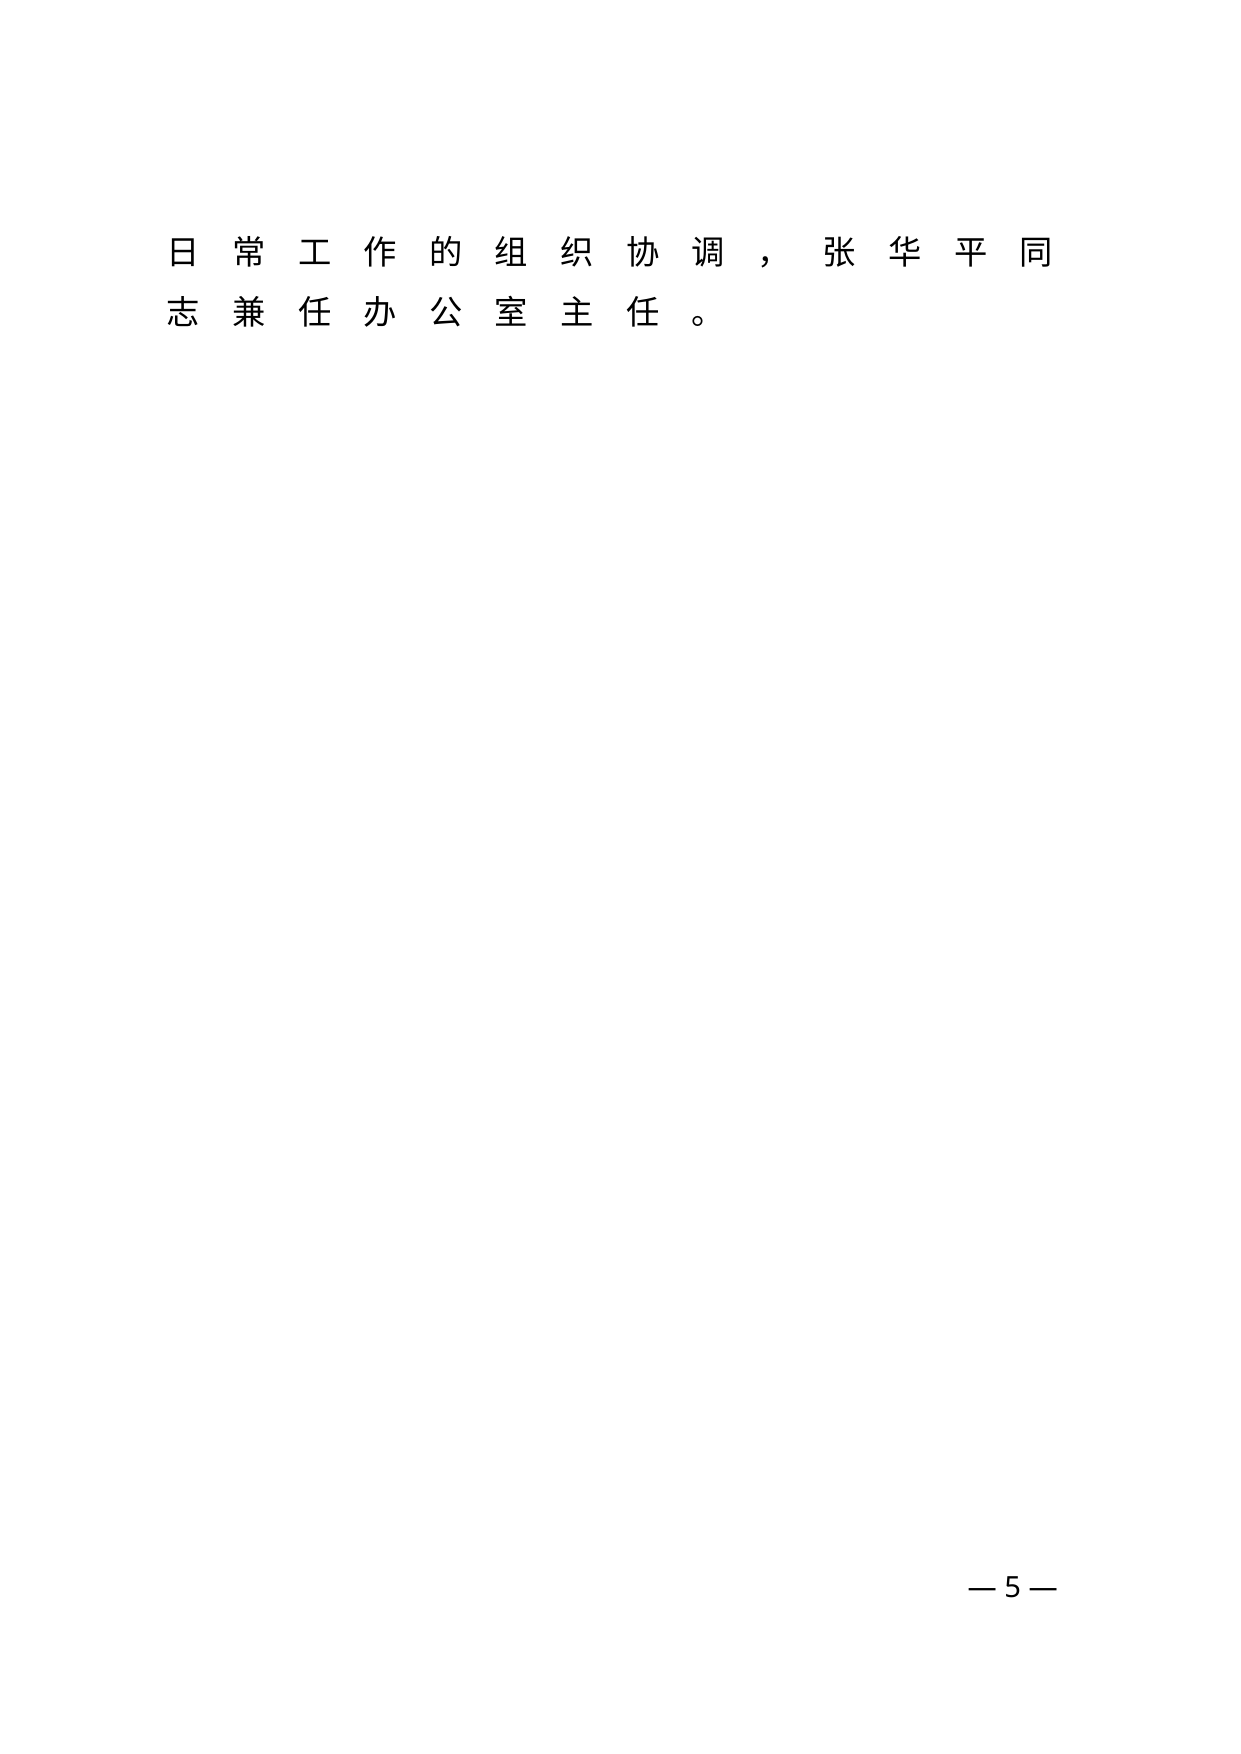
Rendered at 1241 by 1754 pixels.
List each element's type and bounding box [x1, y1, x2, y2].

text [167, 219, 1085, 340]
